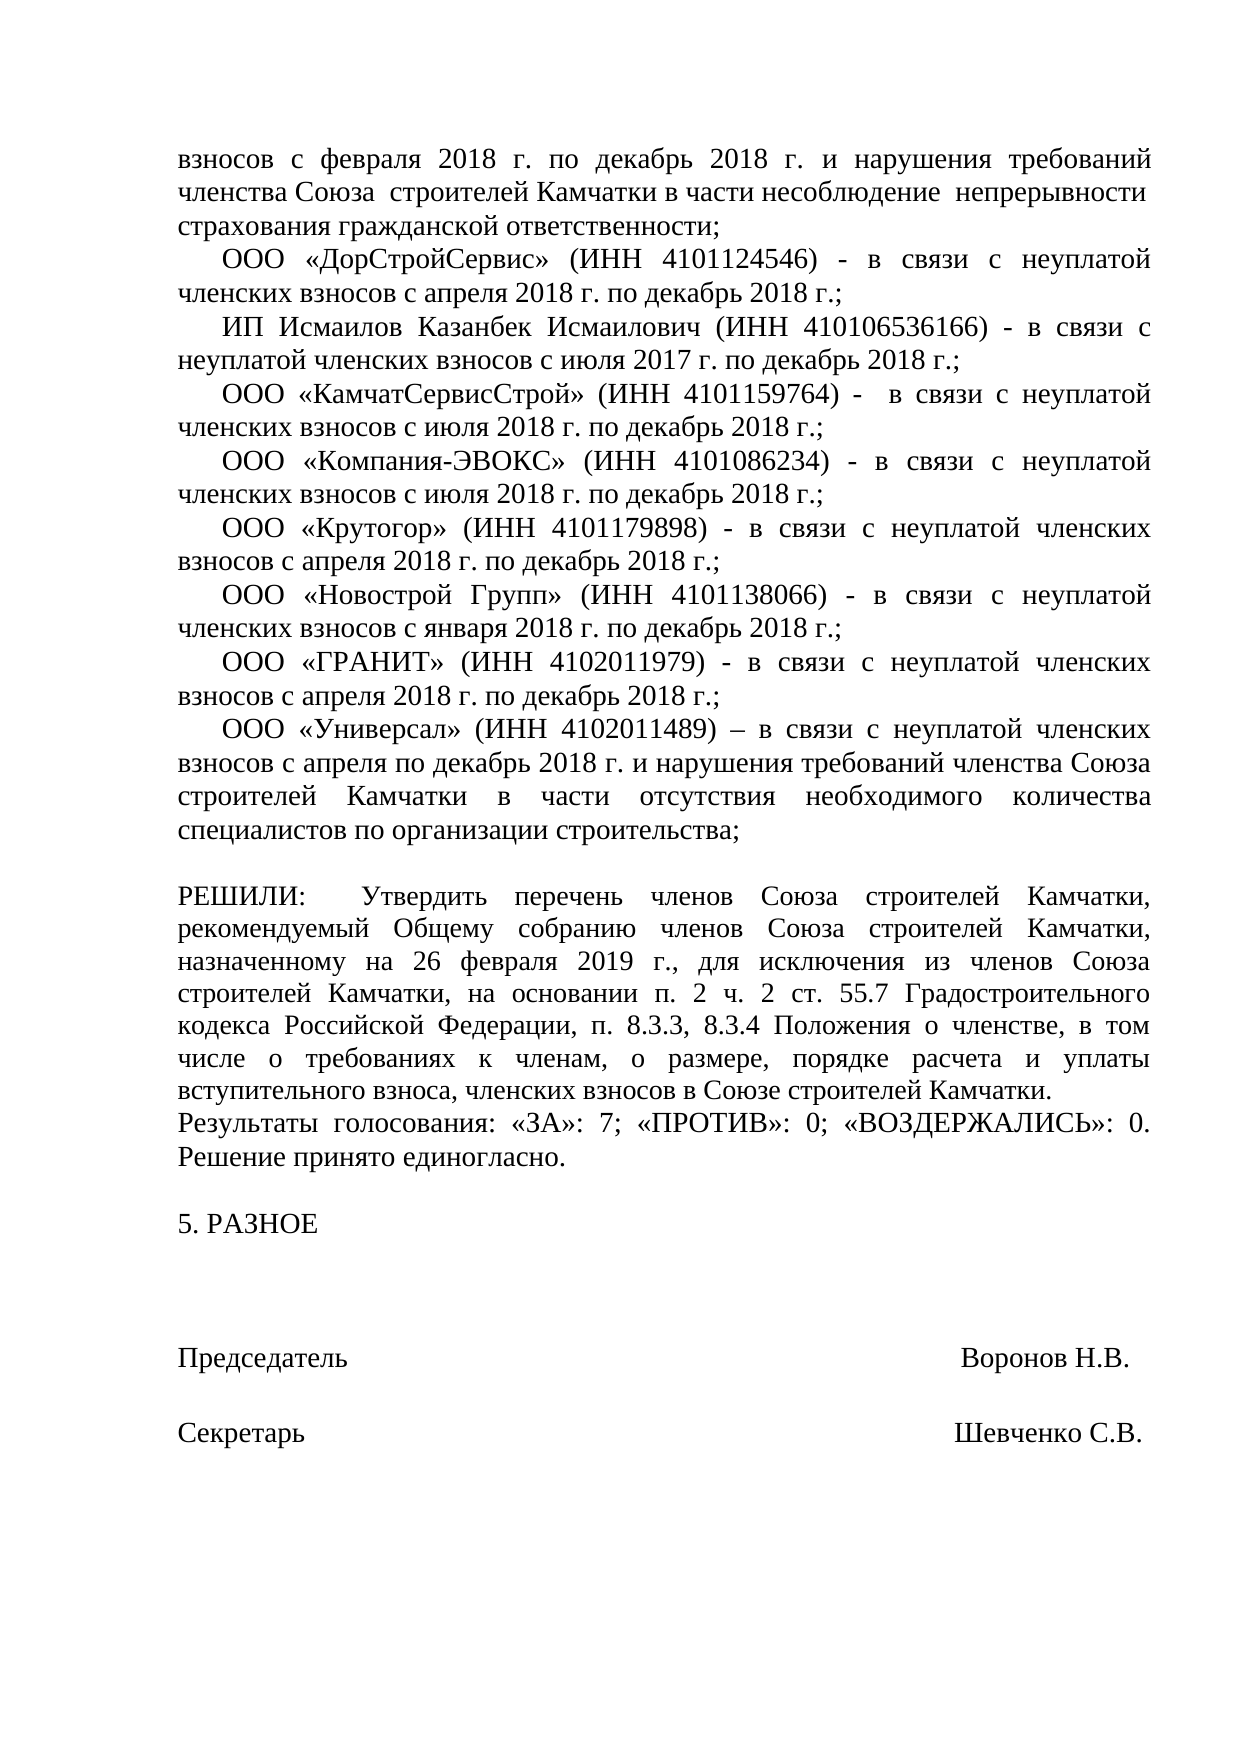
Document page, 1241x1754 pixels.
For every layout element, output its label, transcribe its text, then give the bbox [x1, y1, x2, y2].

text 5. РАЗНОЕ [177, 1206, 1152, 1240]
text ООО «Универсал» (ИНН 4102011489) – в связи с неуплатой членских взносов с апреля по декабрь 2018 г. и нарушения требований членства Союза строителей Камчатки в части отсутствия необходимого количества специалистов по организации строительства; [177, 711, 1152, 845]
text ООО «КамчатСервисСтрой» (ИНН 4101159764) - в связи с неуплатой членских взносов с июля 2018 г. по декабрь 2018 г.; [177, 376, 1152, 443]
text ООО «ГРАНИТ» (ИНН 4102011979) - в связи с неуплатой членских взносов с апреля 2018 г. по декабрь 2018 г.; [177, 644, 1152, 711]
text ООО «Компания-ЭВОКС» (ИНН 4101086234) - в связи с неуплатой членских взносов с июля 2018 г. по декабрь 2018 г.; [177, 443, 1152, 510]
text Председатель Воронов Н.В. [177, 1340, 1152, 1374]
text страхования гражданской ответственности; [177, 208, 1152, 242]
text РЕШИЛИ: Утвердить перечень членов Союза строителей Камчатки, рекомендуемый Общему собранию членов Союза строителей Камчатки, назначенному на 26 февраля 2019 г., для исключения из членов Союза строителей Камчатки, на основании п. 2 ч. 2 ст. 55.7 Градостроительного кодекса Российской Федерации, п. 8.3.3, 8.3.4 Положения о членстве, в том числе о требованиях к членам, о размере, порядке расчета и уплаты вступительного взноса, членских взносов в Союзе строителей Камчатки. [177, 879, 1152, 1106]
text Результаты голосования: «ЗА»: 7; «ПРОТИВ»: 0; «ВОЗДЕРЖАЛИСЬ»: 0. Решение принято единогласно. [177, 1106, 1152, 1173]
text Секретарь Шевченко С.В. [177, 1415, 1152, 1449]
text ИП Исмаилов Казанбек Исмаилович (ИНН 410106536166) - в связи с неуплатой членских взносов с июля 2017 г. по декабрь 2018 г.; [177, 309, 1152, 376]
text ООО «Новострой Групп» (ИНН 4101138066) - в связи с неуплатой членских взносов с января 2018 г. по декабрь 2018 г.; [177, 577, 1152, 644]
text ООО «Крутогор» (ИНН 4101179898) - в связи с неуплатой членских взносов с апреля 2018 г. по декабрь 2018 г.; [177, 510, 1152, 577]
text ООО «ДорСтройСервис» (ИНН 4101124546) - в связи с неуплатой членских взносов с апреля 2018 г. по декабрь 2018 г.; [177, 242, 1152, 309]
text взносов с февраля 2018 г. по декабрь 2018 г. и нарушения требований членства Союза строителей Камчатки в части несоблюдение непрерывности [177, 141, 1152, 208]
